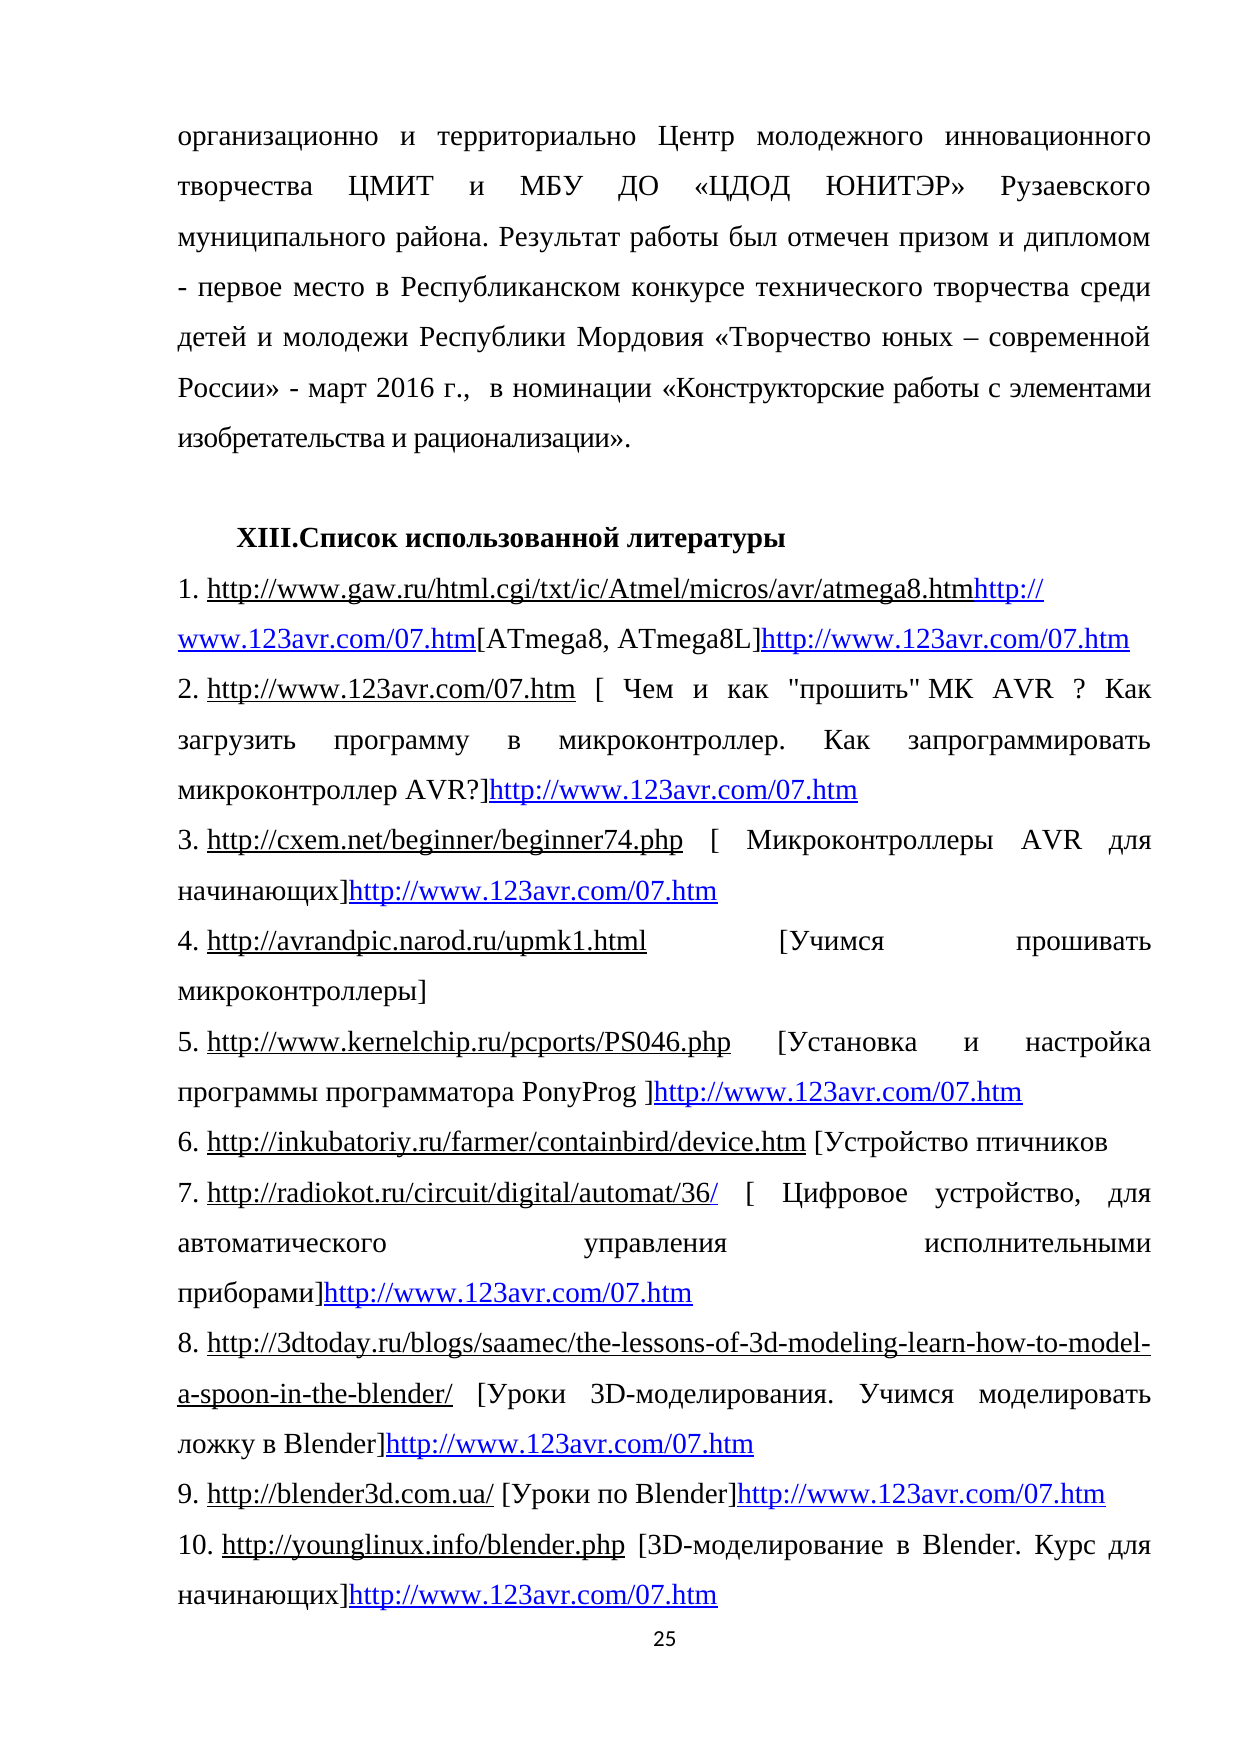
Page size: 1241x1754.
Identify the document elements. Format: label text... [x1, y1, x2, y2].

list http://younglinux.info/blender.php [3D-моделирование в Blender. Курс для начинающих]http://www.123avr.com/07.htm [177, 1527, 1152, 1611]
list http://inkubatoriy.ru/farmer/containbird/device.htm [Устройство птичников [177, 1124, 1152, 1158]
list http://avrandpic.narod.ru/upmk1.html [Учимся прошивать микроконтроллеры] [177, 923, 1152, 1007]
list http://blender3d.com.ua/ [Уроки по Blender]http://www.123avr.com/07.htm [177, 1477, 1152, 1510]
list http://3dtoday.ru/blogs/saamec/the-lessons-of-3d-modeling-learn-how-to-model-a-spoon-in-the-blender/ [Уроки 3D-моделирования. Учимся моделировать ложку в Blender]http://www.123avr.com/07.htm [177, 1326, 1152, 1460]
list http://cxem.net/beginner/beginner74.php [ Микроконтроллеры AVR для начинающих]http://www.123avr.com/07.htm [177, 822, 1152, 906]
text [177, 118, 1152, 453]
list http://www.kernelchip.ru/pcports/PS046.php [Установка и настройка программы программатора PonyProg ]http://www.123avr.com/07.htm [177, 1024, 1152, 1108]
list http://www.gaw.ru/html.cgi/txt/ic/Atmel/micros/avr/atmega8.htmhttp://www.123avr.com/07.htm[ATmega8, ATmega8L]http://www.123avr.com/07.htm [177, 571, 1152, 655]
list http://www.123avr.com/07.htm [ Чем и как "прошить" МК AVR ? Как загрузить программу в микроконтроллер. Как запрограммировать микроконтроллер AVR?]http://www.123avr.com/07.htm [177, 672, 1152, 806]
list http://radiokot.ru/circuit/digital/automat/36/ [ Цифровое устройство, для автоматического управления исполнительными приборами]http://www.123avr.com/07.htm [177, 1175, 1152, 1309]
text XIII.Список использованной литературы [177, 521, 1152, 554]
